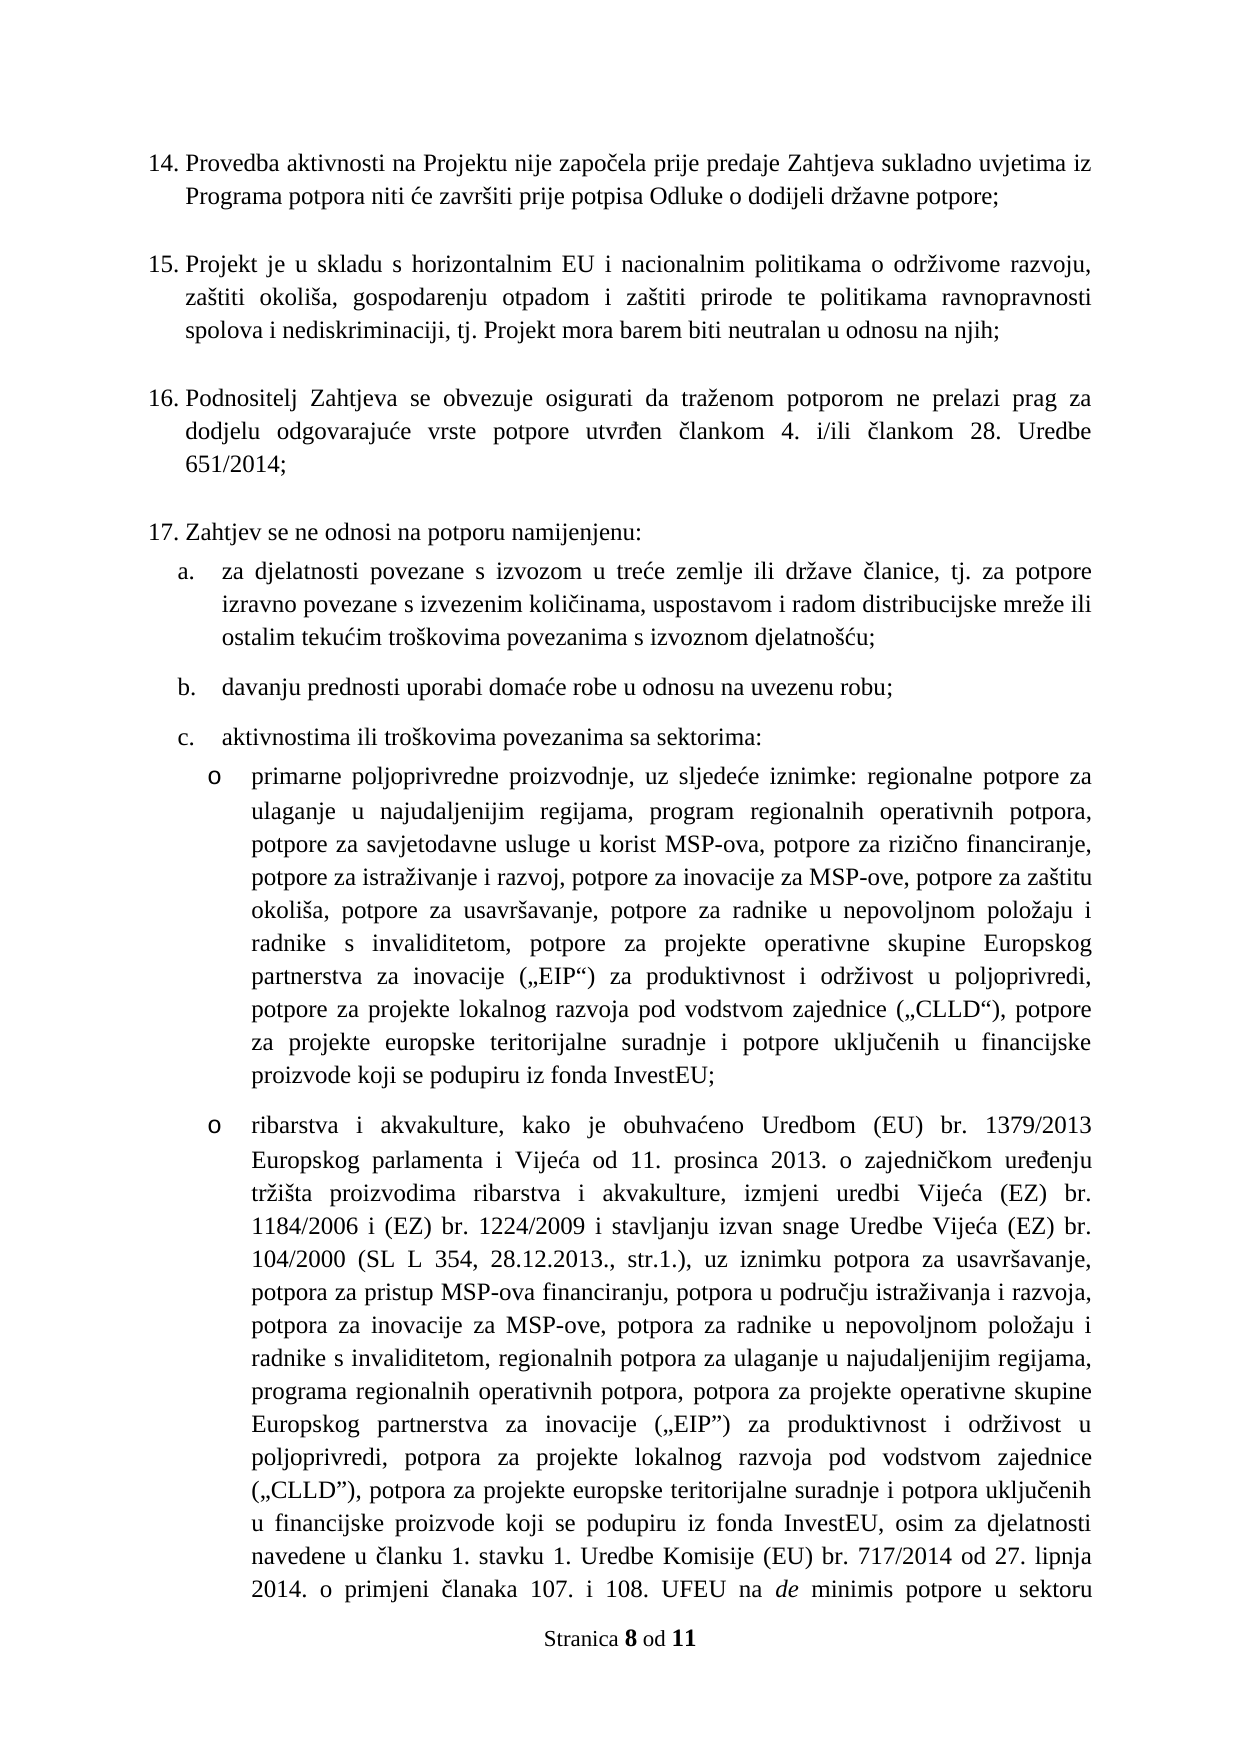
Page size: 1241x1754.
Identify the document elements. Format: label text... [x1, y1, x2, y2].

list davanju prednosti uporabi domaće robe u odnosu na uvezenu robu; [177, 672, 1092, 701]
list Podnositelj Zahtjeva se obvezuje osigurati da traženom potporom ne prelazi prag za dodjelu odgovarajuće vrste potpore utvrđen člankom 4. i/ili člankom 28. Uredbe 651/2014; [148, 383, 1092, 478]
list aktivnostima ili troškovima povezanima sa sektorima: [177, 722, 1092, 750]
list primarne poljoprivredne proizvodnje, uz sljedeće iznimke: regionalne potpore za ulaganje u najudaljenijim regijama, program regionalnih operativnih potpora, potpore za savjetodavne usluge u korist MSP-ova, potpore za rizično financiranje, potpore za istraživanje i razvoj, potpore za inovacije za MSP-ove, potpore za zaštitu okoliša, potpore za usavršavanje, potpore za radnike u nepovoljnom položaju i radnike s invaliditetom, potpore za projekte operativne skupine Europskog partnerstva za inovacije („EIP“) za produktivnost i održivost u poljoprivredi, potpore za projekte lokalnog razvoja pod vodstvom zajednice („CLLD“), potpore za projekte europske teritorijalne suradnje i potpore uključenih u financijske proizvode koji se podupiru iz fonda InvestEU; [207, 761, 1092, 1089]
list Zahtjev se ne odnosi na potporu namijenjenu: [148, 517, 1092, 546]
list Projekt je u skladu s horizontalnim EU i nacionalnim politikama o održivome razvoju, zaštiti okoliša, gospodarenju otpadom i zaštiti prirode te politikama ravnopravnosti spolova i nediskriminaciji, tj. Projekt mora barem biti neutralan u odnosu na njih; [148, 249, 1092, 343]
list za djelatnosti povezane s izvozom u treće zemlje ili države članice, tj. za potpore izravno povezane s izvezenim količinama, uspostavom i radom distribucijske mreže ili ostalim tekućim troškovima povezanima s izvoznom djelatnošću; [177, 556, 1092, 651]
list Provedba aktivnosti na Projektu nije započela prije predaje Zahtjeva sukladno uvjetima iz Programa potpora niti će završiti prije potpisa Odluke o dodijeli državne potpore; [148, 148, 1092, 209]
